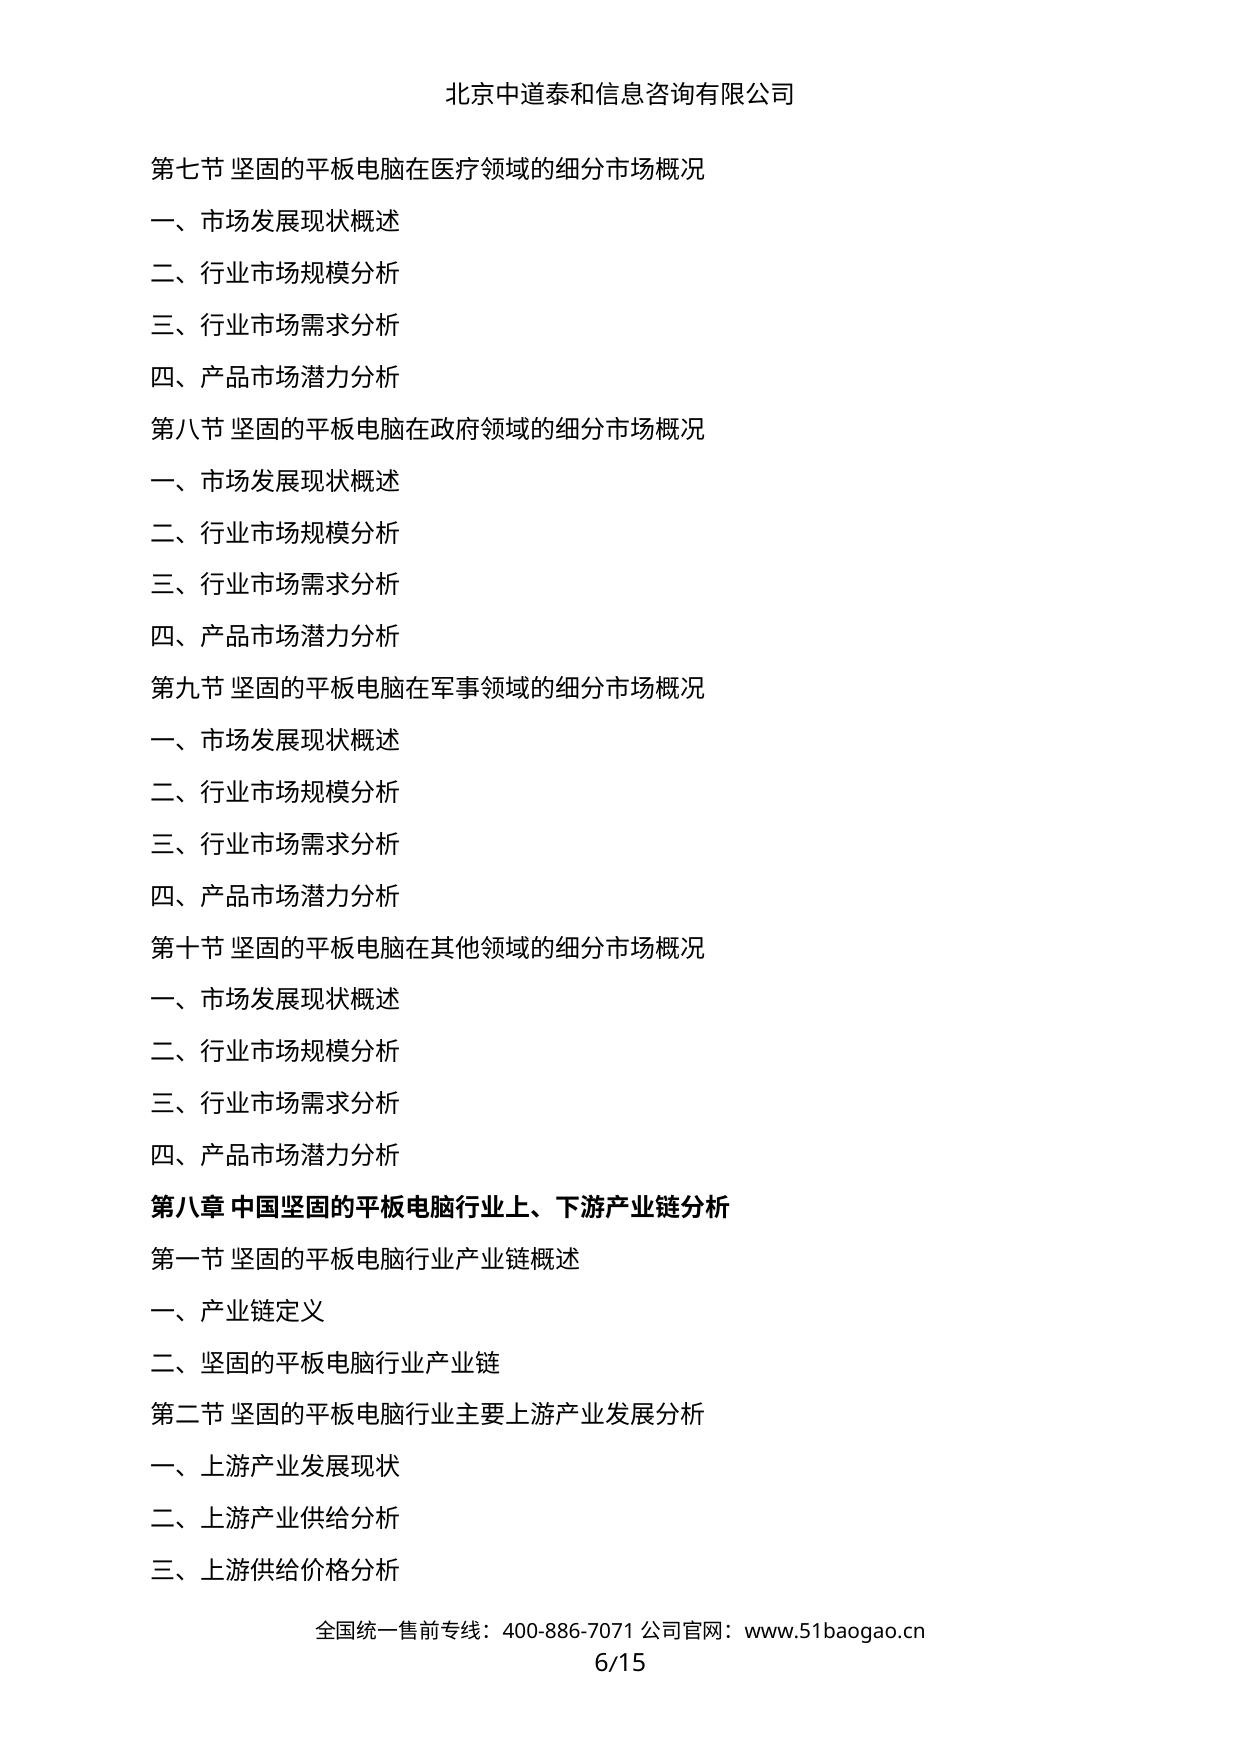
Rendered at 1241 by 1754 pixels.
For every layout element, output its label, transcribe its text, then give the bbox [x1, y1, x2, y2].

text 第一节 坚固的平板电脑行业产业链概述 [150, 1239, 1090, 1276]
text 第八章 中国坚固的平板电脑行业上、下游产业链分析 [150, 1187, 1090, 1224]
text 一、产业链定义 [150, 1291, 1090, 1327]
text 一、市场发展现状概述 [150, 202, 1090, 238]
text 二、坚固的平板电脑行业产业链 [150, 1343, 1090, 1379]
text 四、产品市场潜力分析 [150, 876, 1090, 912]
text 一、市场发展现状概述 [150, 721, 1090, 757]
text 三、行业市场需求分析 [150, 565, 1090, 601]
text 二、行业市场规模分析 [150, 1032, 1090, 1068]
text 二、行业市场规模分析 [150, 513, 1090, 549]
text 二、行业市场规模分析 [150, 254, 1090, 290]
text 三、行业市场需求分析 [150, 824, 1090, 861]
text 二、行业市场规模分析 [150, 772, 1090, 809]
text 四、产品市场潜力分析 [150, 1136, 1090, 1172]
text 第七节 坚固的平板电脑在医疗领域的细分市场概况 [150, 150, 1090, 186]
text 第八节 坚固的平板电脑在政府领域的细分市场概况 [150, 409, 1090, 446]
text 二、上游产业供给分析 [150, 1499, 1090, 1535]
text 一、上游产业发展现状 [150, 1447, 1090, 1483]
text 一、市场发展现状概述 [150, 461, 1090, 497]
text 四、产品市场潜力分析 [150, 357, 1090, 394]
text 三、行业市场需求分析 [150, 306, 1090, 342]
text 三、行业市场需求分析 [150, 1084, 1090, 1120]
text 第十节 坚固的平板电脑在其他领域的细分市场概况 [150, 928, 1090, 964]
text 第九节 坚固的平板电脑在军事领域的细分市场概况 [150, 669, 1090, 705]
text 四、产品市场潜力分析 [150, 617, 1090, 653]
text 三、上游供给价格分析 [150, 1551, 1090, 1587]
text 一、市场发展现状概述 [150, 980, 1090, 1016]
text 第二节 坚固的平板电脑行业主要上游产业发展分析 [150, 1395, 1090, 1431]
